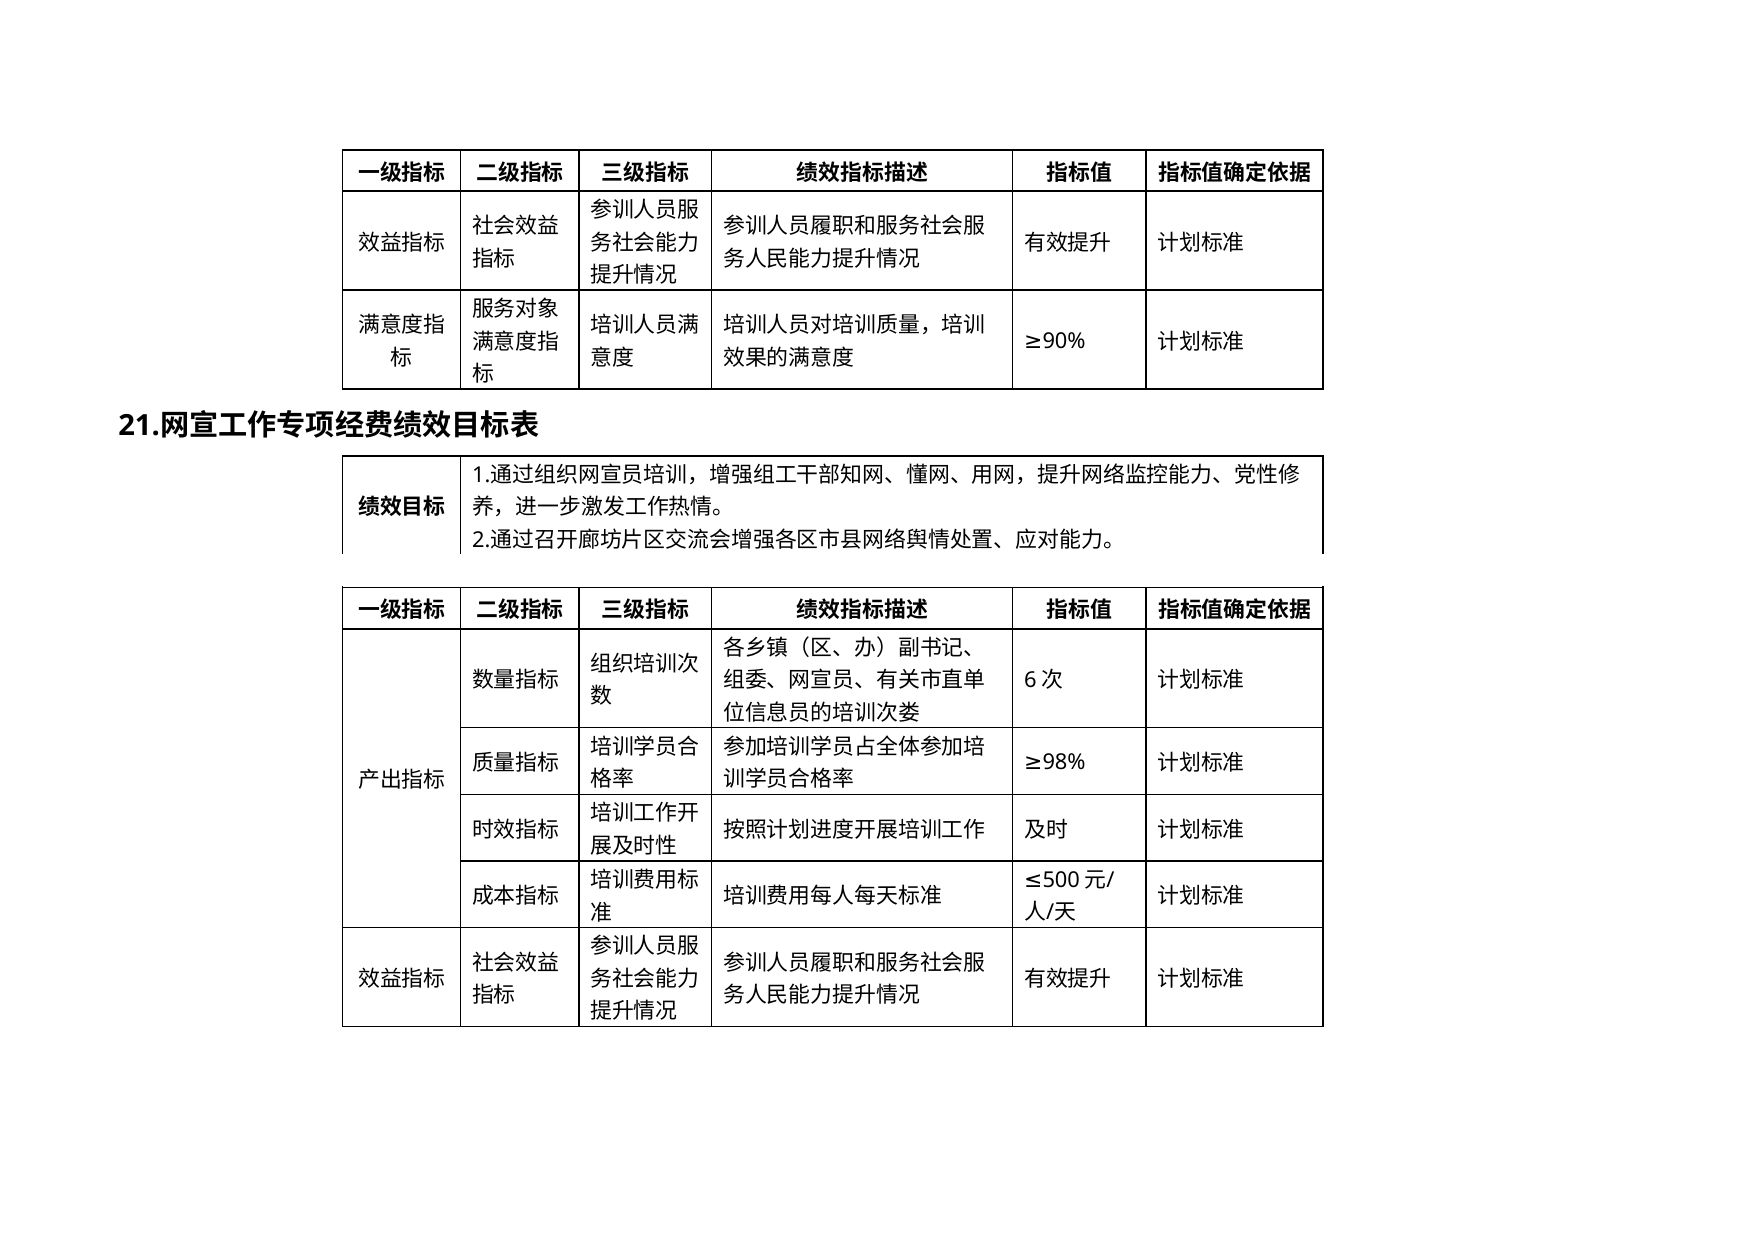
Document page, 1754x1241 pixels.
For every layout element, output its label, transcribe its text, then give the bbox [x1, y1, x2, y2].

table_cell 成本指标 [461, 862, 578, 927]
table_cell 效益指标 [343, 928, 460, 1026]
table_cell 时效指标 [461, 795, 578, 860]
table_cell 有效提升 [1013, 928, 1145, 1026]
table_header 指标值 [1013, 151, 1145, 190]
table_cell 质量指标 [461, 728, 578, 793]
table_cell 及时 [1013, 795, 1145, 860]
table_cell 服务对象满意度指标 [461, 291, 578, 388]
table_cell 参训人员履职和服务社会服务人民能力提升情况 [712, 928, 1012, 1026]
table_cell 培训人员满意度 [580, 291, 711, 388]
table_header 一级指标 [343, 151, 460, 190]
table_cell 组织培训次数 [580, 630, 711, 727]
table_cell 培训人员对培训质量，培训效果的满意度 [712, 291, 1012, 388]
table_header 绩效目标 [343, 457, 460, 554]
table_cell 按照计划进度开展培训工作 [712, 795, 1012, 860]
table_cell ≥98% [1013, 728, 1145, 793]
table_cell 计划标准 [1147, 795, 1322, 860]
table_cell 培训费用标准 [580, 862, 711, 927]
table_cell 计划标准 [1147, 862, 1322, 927]
table_header 指标值确定依据 [1147, 151, 1322, 190]
table_header 二级指标 [461, 588, 578, 628]
table_cell 培训费用每人每天标准 [712, 862, 1012, 927]
table_cell 满意度指标 [343, 291, 460, 388]
table_cell ≤500元/人/天 [1013, 862, 1145, 927]
table_cell 培训学员合格率 [580, 728, 711, 793]
table_cell 数量指标 [461, 630, 578, 727]
table_header 二级指标 [461, 151, 578, 190]
table_cell 计划标准 [1147, 928, 1322, 1026]
table_header 绩效指标描述 [712, 588, 1012, 628]
table_cell 计划标准 [1147, 291, 1322, 388]
table_cell 参训人员服务社会能力提升情况 [580, 928, 711, 1026]
table_cell 社会效益指标 [461, 192, 578, 289]
table_header 指标值 [1013, 588, 1145, 628]
table_header 绩效指标描述 [712, 151, 1012, 190]
table_cell 培训工作开展及时性 [580, 795, 711, 860]
table_header 三级指标 [580, 151, 711, 190]
table_cell 计划标准 [1147, 192, 1322, 289]
table_cell 计划标准 [1147, 728, 1322, 793]
table_cell 社会效益指标 [461, 928, 578, 1026]
table_cell 参训人员履职和服务社会服务人民能力提升情况 [712, 192, 1012, 289]
table_header 三级指标 [580, 588, 711, 628]
table_header 1.通过组织网宣员培训，增强组工干部知网、懂网、用网，提升网络监控能力、党性修养，进一步激发工作热情。 2.通过召开廊坊片区交流会增强各区市县网络舆情处置、应对能力。 [461, 457, 1322, 554]
table_cell 各乡镇（区、办）副书记、组委、网宣员、有关市直单位信息员的培训次娄 [712, 630, 1012, 727]
table_cell 计划标准 [1147, 630, 1322, 727]
table_cell ≥90% [1013, 291, 1145, 388]
table_cell 效益指标 [343, 192, 460, 289]
table_header 一级指标 [343, 588, 460, 628]
text 21.网宣工作专项经费绩效目标表 [118, 390, 1547, 455]
table_cell 参训人员服务社会能力提升情况 [580, 192, 711, 289]
table_cell 6次 [1013, 630, 1145, 727]
table_cell 产出指标 [343, 630, 460, 927]
table_cell 有效提升 [1013, 192, 1145, 289]
table_header 指标值确定依据 [1147, 588, 1322, 628]
table_cell 参加培训学员占全体参加培训学员合格率 [712, 728, 1012, 793]
